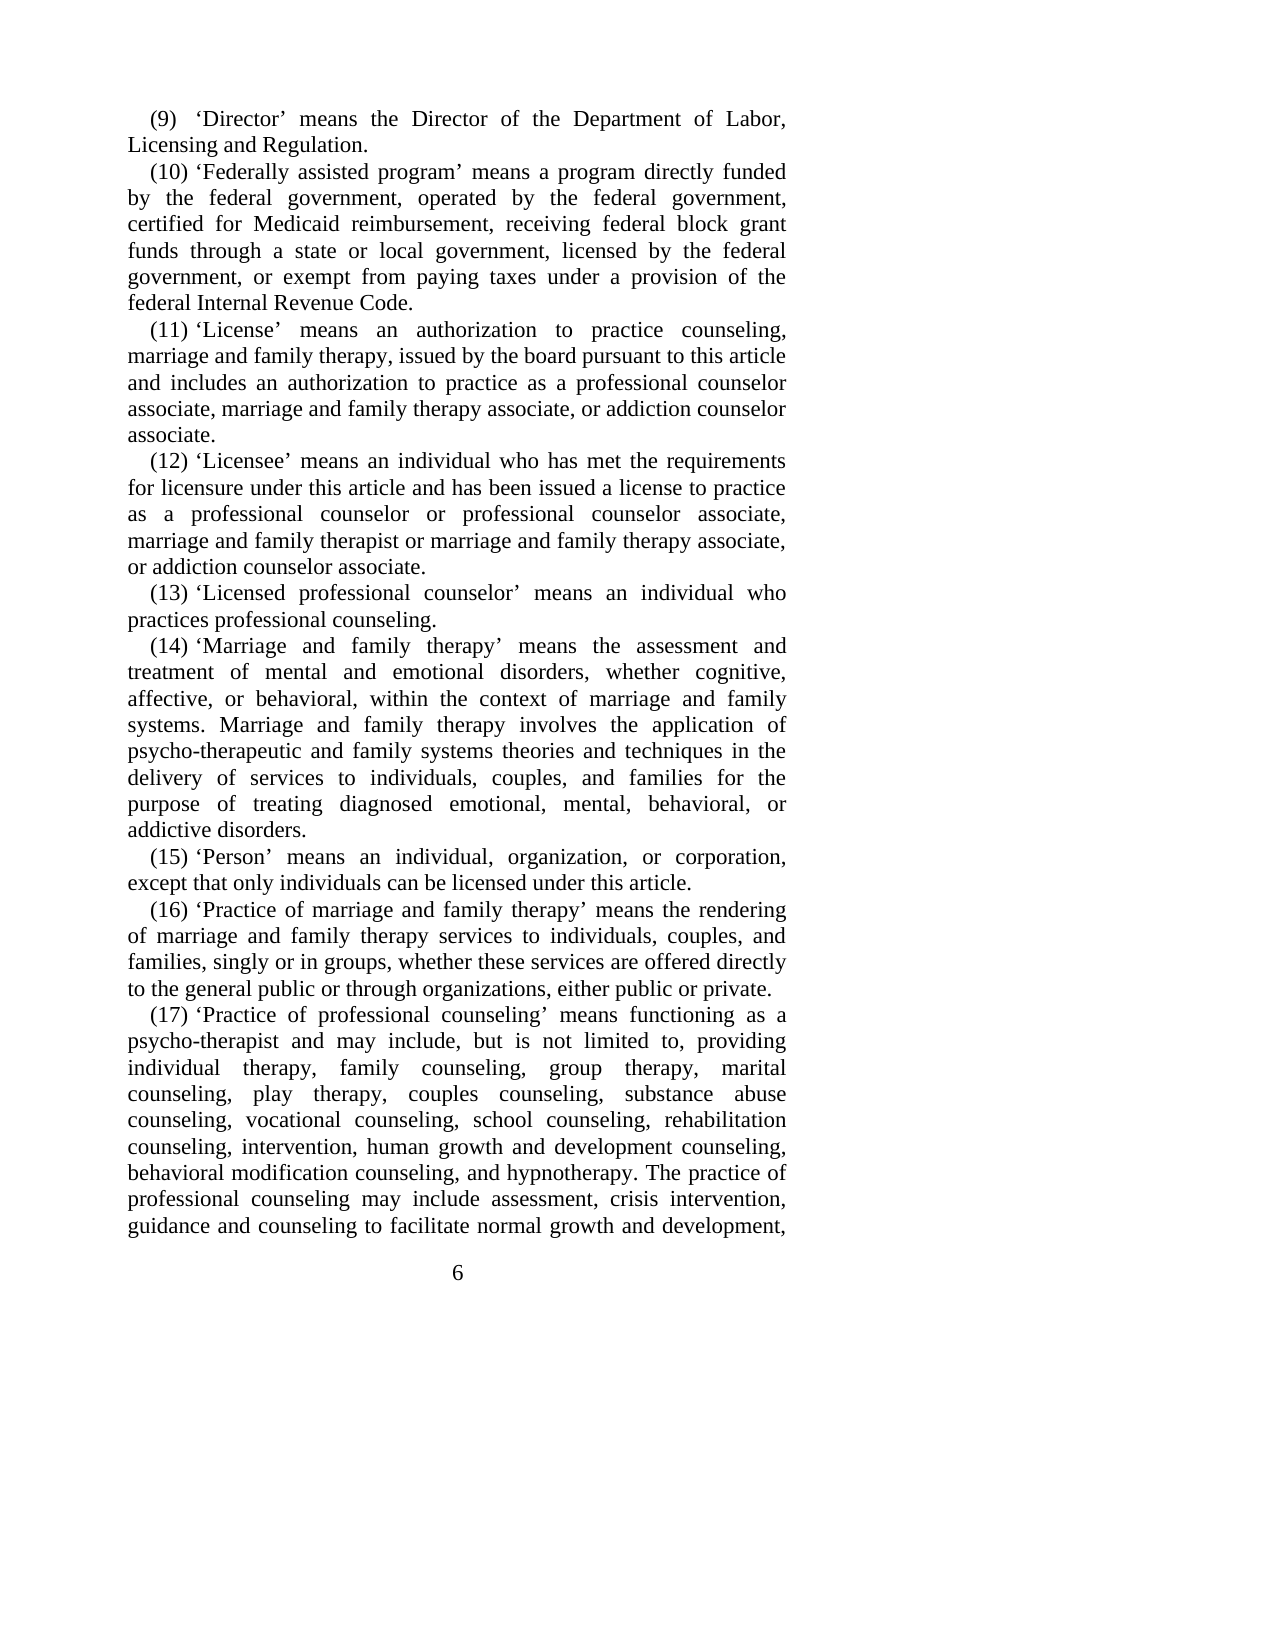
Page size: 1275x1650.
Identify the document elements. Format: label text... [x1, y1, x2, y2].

text (12) ‘Licensee’ means an individual who has met the requirements for licensure under this article and has been issued a license to practice as a professional counselor or professional counselor associate, marriage and family therapist or marriage and family therapy associate, or addiction counselor associate. [127, 448, 787, 579]
text (14) ‘Marriage and family therapy’ means the assessment and treatment of mental and emotional disorders, whether cognitive, affective, or behavioral, within the context of marriage and family systems. Marriage and family therapy involves the application of psycho-therapeutic and family systems theories and techniques in the delivery of services to individuals, couples, and families for the purpose of treating diagnosed emotional, mental, behavioral, or addictive disorders. [127, 632, 787, 843]
text (9) ‘Director’ means the Director of the Department of Labor, Licensing and Regulation. [127, 105, 787, 158]
text (11) ‘License’ means an authorization to practice counseling, marriage and family therapy, issued by the board pursuant to this article and includes an authorization to practice as a professional counselor associate, marriage and family therapy associate, or addiction counselor associate. [127, 316, 787, 448]
text (16) ‘Practice of marriage and family therapy’ means the rendering of marriage and family therapy services to individuals, couples, and families, singly or in groups, whether these services are offered directly to the general public or through organizations, either public or private. [127, 896, 787, 1001]
text (13) ‘Licensed professional counselor’ means an individual who practices professional counseling. [127, 579, 787, 632]
text (10) ‘Federally assisted program’ means a program directly funded by the federal government, operated by the federal government, certified for Medicaid reimbursement, receiving federal block grant funds through a state or local government, licensed by the federal government, or exempt from paying taxes under a provision of the federal Internal Revenue Code. [127, 158, 787, 316]
text (15) ‘Person’ means an individual, organization, or corporation, except that only individuals can be licensed under this article. [127, 843, 787, 896]
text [127, 1001, 787, 1238]
